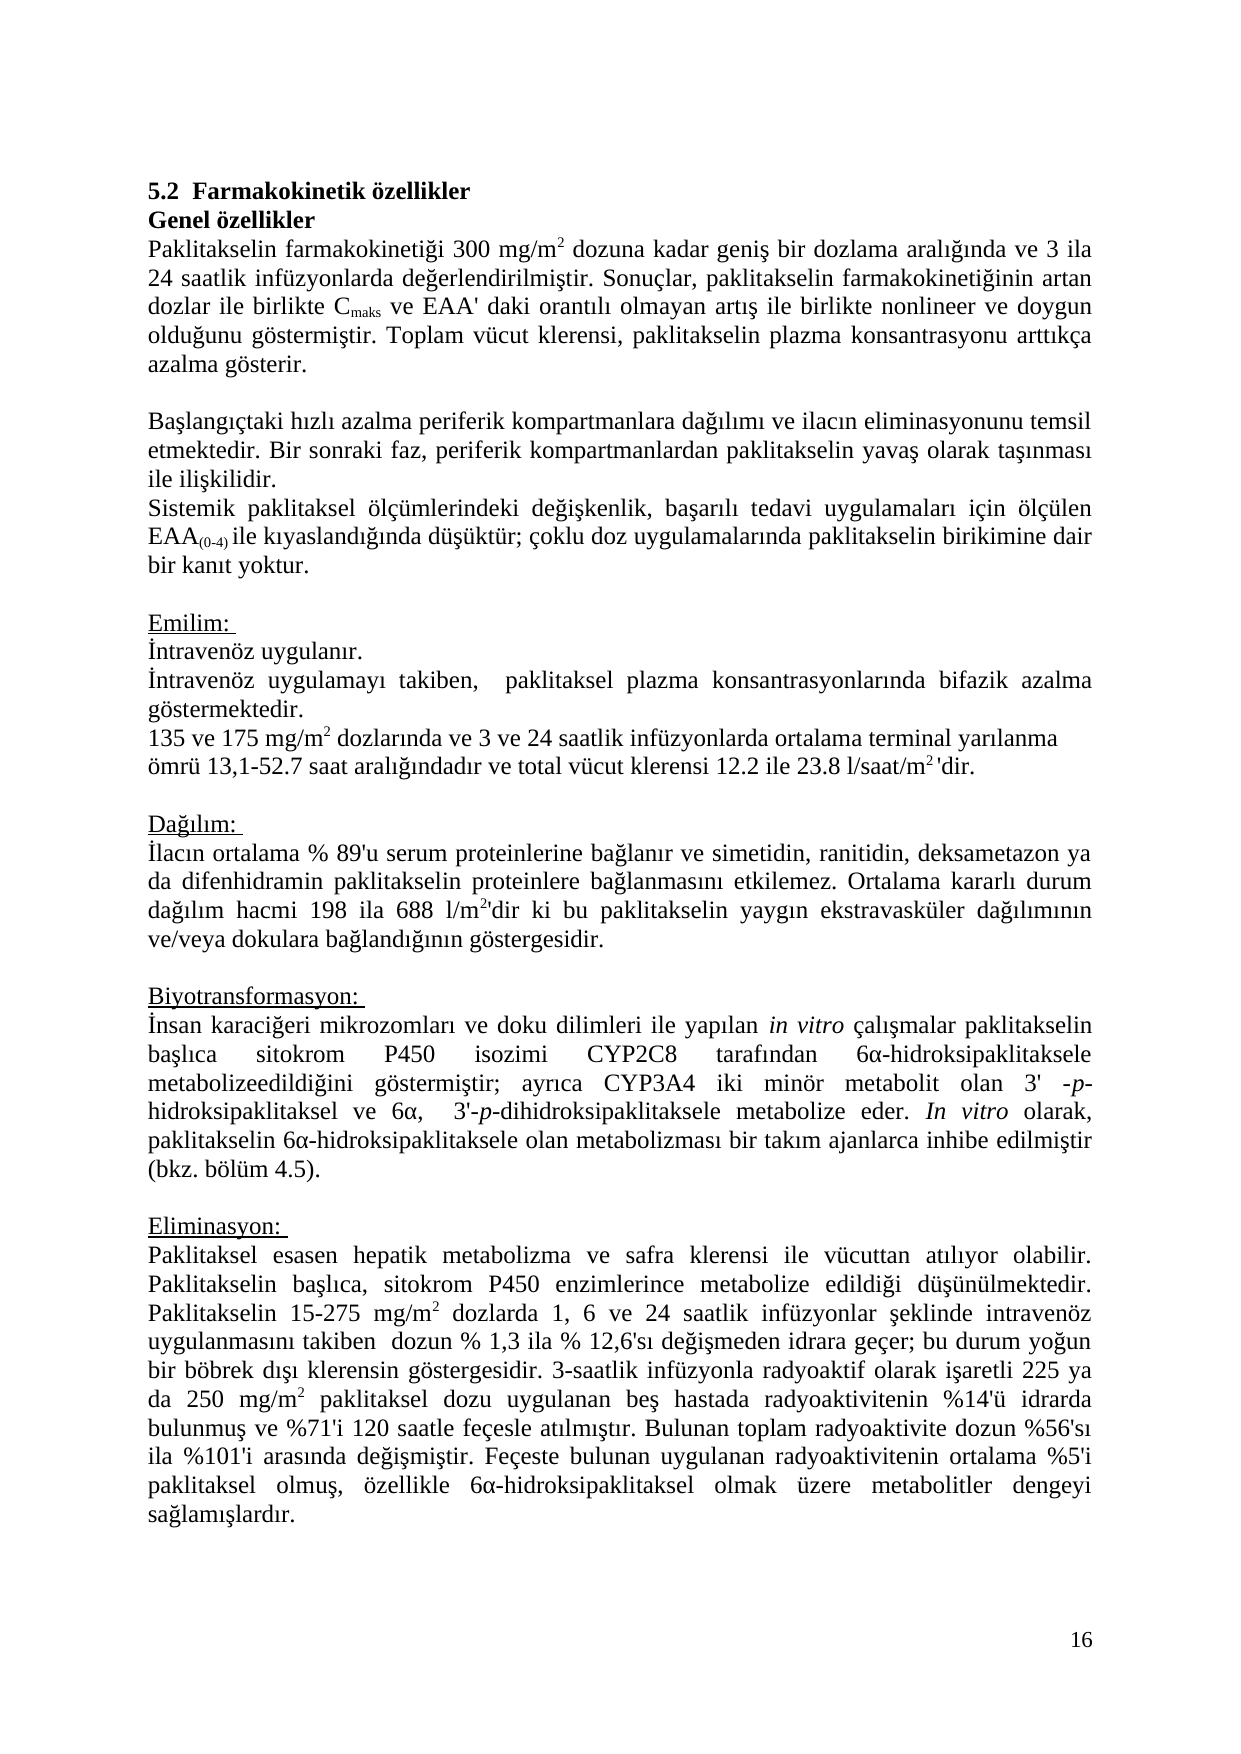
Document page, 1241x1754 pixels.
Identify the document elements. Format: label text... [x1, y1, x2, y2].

text Sistemik paklitaksel ölçümlerindeki değişkenlik, başarılı tedavi uygulamaları için ölçülen EAA(0-4) ile kıyaslandığında düşüktür; çoklu doz uygulamalarında paklitakselin birikimine dair bir kanıt yoktur. [148, 493, 1093, 579]
list Farmakokinetik özellikler [148, 176, 1093, 205]
text Paklitaksel esasen hepatik metabolizma ve safra klerensi ile vücuttan atılıyor olabilir. Paklitakselin başlıca, sitokrom P450 enzimlerince metabolize edildiği düşünülmektedir. Paklitakselin 15-275 mg/m2 dozlarda 1, 6 ve 24 saatlik infüzyonlar şeklinde intravenöz uygulanmasını takiben dozun % 1,3 ila % 12,6'sı değişmeden idrara geçer; bu durum yoğun bir böbrek dışı klerensin göstergesidir. 3-saatlik infüzyonla radyoaktif olarak işaretli 225 ya da 250 mg/m2 paklitaksel dozu uygulanan beş hastada radyoaktivitenin %14'ü idrarda bulunmuş ve %71'i 120 saatle feçesle atılmıştır. Bulunan toplam radyoaktivite dozun %56'sı ila %101'i arasında değişmiştir. Feçeste bulunan uygulanan radyoaktivitenin ortalama %5'i paklitaksel olmuş, özellikle 6α-hidroksipaklitaksel olmak üzere metabolitler dengeyi sağlamışlardır. [148, 1240, 1093, 1528]
text İlacın ortalama % 89'u serum proteinlerine bağlanır ve simetidin, ranitidin, deksametazon ya da difenhidramin paklitakselin proteinlere bağlanmasını etkilemez. Ortalama kararlı durum dağılım hacmi 198 ila 688 l/m2'dir ki bu paklitakselin yaygın ekstravasküler dağılımının ve/veya dokulara bağlandığının göstergesidir. [148, 838, 1093, 953]
text Biyotransformasyon: [148, 981, 1093, 1010]
text Eliminasyon: [148, 1211, 1093, 1240]
text Emilim: [148, 608, 1093, 636]
text Genel özellikler [148, 205, 1093, 234]
text İnsan karaciğeri mikrozomları ve doku dilimleri ile yapılan in vitro çalışmalar paklitakselin başlıca sitokrom P450 isozimi CYP2C8 tarafından 6α-hidroksipaklitaksele metabolizeedildiğini göstermiştir; ayrıca CYP3A4 iki minör metabolit olan 3' -p-hidroksipaklitaksel ve 6α, 3'-p-dihidroksipaklitaksele metabolize eder. In vitro olarak, paklitakselin 6α-hidroksipaklitaksele olan metabolizması bir takım ajanlarca inhibe edilmiştir (bkz. bölüm 4.5). [148, 1010, 1093, 1183]
text İntravenöz uygulamayı takiben, paklitaksel plazma konsantrasyonlarında bifazik azalma göstermektedir. [148, 665, 1093, 723]
text Dağılım: [148, 809, 1093, 838]
text Paklitakselin farmakokinetiği 300 mg/m2 dozuna kadar geniş bir dozlama aralığında ve 3 ila 24 saatlik infüzyonlarda değerlendirilmiştir. Sonuçlar, paklitakselin farmakokinetiğinin artan dozlar ile birlikte Cmaks ve EAA' daki orantılı olmayan artış ile birlikte nonlineer ve doygun olduğunu göstermiştir. Toplam vücut klerensi, paklitakselin plazma konsantrasyonu arttıkça azalma gösterir. [148, 234, 1093, 378]
text İntravenöz uygulanır. [148, 636, 1093, 665]
text 135 ve 175 mg/m2 dozlarında ve 3 ve 24 saatlik infüzyonlarda ortalama terminal yarılanma [148, 723, 1093, 751]
text Başlangıçtaki hızlı azalma periferik kompartmanlara dağılımı ve ilacın eliminasyonunu temsil etmektedir. Bir sonraki faz, periferik kompartmanlardan paklitakselin yavaş olarak taşınması ile ilişkilidir. [148, 406, 1093, 493]
text ömrü 13,1-52.7 saat aralığındadır ve total vücut klerensi 12.2 ile 23.8 l/saat/m2 'dir. [148, 751, 1093, 780]
